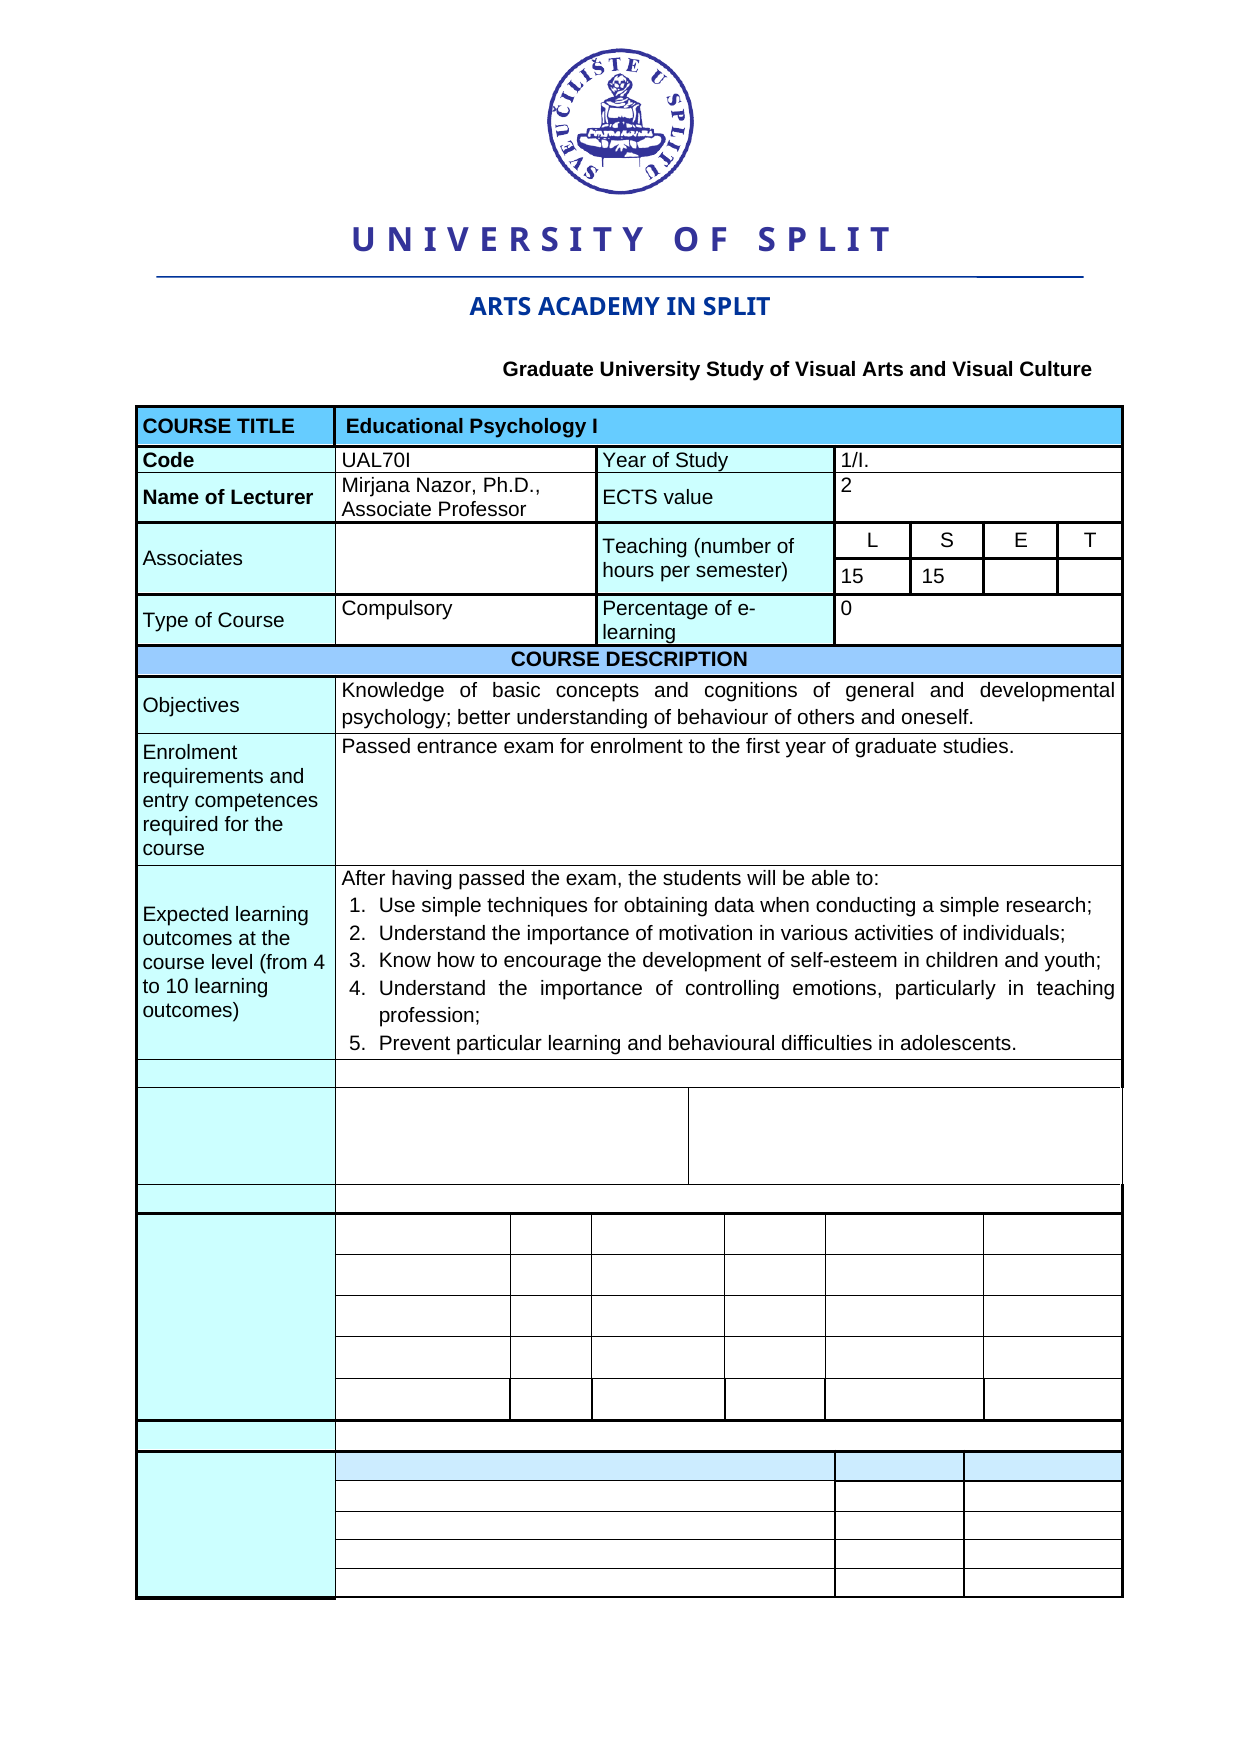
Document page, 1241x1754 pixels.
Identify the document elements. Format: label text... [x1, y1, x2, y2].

table_cell [985, 1379, 1121, 1419]
table_cell [965, 1453, 1121, 1480]
table_cell 2 [836, 473, 1121, 521]
table_cell [725, 1337, 825, 1378]
table_cell [836, 1512, 963, 1539]
table_cell Objectives [138, 678, 335, 733]
table_cell [592, 1215, 724, 1253]
table_cell Type of Course [138, 596, 335, 643]
table_cell Percentage of e-learning [598, 596, 833, 643]
text Graduate University Study of Visual Arts and Visual Culture [148, 357, 1093, 381]
table_cell [336, 1088, 688, 1184]
table_cell [511, 1296, 591, 1336]
table_cell Teaching (number of hours per semester) [598, 524, 833, 592]
table_cell [984, 1337, 1121, 1378]
table_cell [826, 1296, 983, 1336]
table_cell [836, 1569, 963, 1596]
table_cell [138, 1088, 335, 1184]
table_cell [826, 1215, 983, 1253]
table_cell [336, 1540, 834, 1568]
table_cell [336, 1453, 834, 1480]
table_cell E [985, 524, 1056, 557]
table_cell [826, 1379, 983, 1419]
table_cell [725, 1255, 825, 1295]
table_cell [826, 1337, 983, 1378]
table_cell [836, 1540, 963, 1568]
table_cell 1/I. [836, 448, 1121, 472]
table_cell Mirjana Nazor, Ph.D., Associate Professor [336, 473, 595, 521]
table_header Educational Psychology I [336, 408, 1121, 444]
table_cell [336, 1512, 834, 1539]
table_cell Year of Study [598, 448, 833, 472]
picture [546, 47, 695, 195]
table_cell S [912, 524, 982, 557]
table_cell [511, 1255, 591, 1295]
table_cell [592, 1296, 724, 1336]
table_cell L [836, 524, 909, 557]
table_cell [138, 1060, 335, 1087]
table_cell Code [138, 448, 335, 472]
table_cell [138, 1215, 335, 1419]
table_cell [138, 1185, 335, 1212]
table_cell [336, 1060, 1121, 1087]
table_cell [836, 1482, 963, 1511]
table_cell [336, 1184, 1121, 1212]
table_cell Expected learning outcomes at the course level (from 4 to 10 learning outcomes) [138, 866, 335, 1059]
table_cell T [1059, 524, 1121, 557]
table_cell ECTS value [598, 473, 833, 521]
table_cell After having passed the exam, the students will be able to: Use simple techniques for obtaining data when conducting a simple research; Understand the importance of motivation in various activities of individuals; Know how to encourage the development of self-esteem in children and youth; Understand the importance of controlling emotions, particularly in teaching profession; Prevent particular learning and behavioural difficulties in adolescents. [336, 866, 1121, 1059]
table_header COURSE TITLE [138, 408, 333, 444]
table_cell [984, 1255, 1121, 1295]
table_cell UAL70I [336, 448, 595, 472]
table_cell [965, 1540, 1121, 1568]
table_cell [138, 1453, 335, 1596]
table_cell [836, 1453, 963, 1480]
table_cell [593, 1379, 724, 1419]
table_cell [336, 1337, 510, 1378]
table_cell [689, 1087, 1122, 1184]
table_cell [965, 1512, 1121, 1539]
table_cell [336, 1379, 509, 1419]
table_cell [592, 1255, 724, 1295]
table_cell COURSE DESCRIPTION [138, 647, 1121, 674]
table_cell [336, 1422, 1121, 1449]
table_cell [965, 1569, 1121, 1596]
table_cell Knowledge of basic concepts and cognitions of general and developmental psychology; better understanding of behaviour of others and oneself. [336, 678, 1121, 733]
table_cell [826, 1255, 983, 1295]
table_cell Enrolment requirements and entry competences required for the course [138, 734, 335, 865]
table_cell [984, 1215, 1121, 1253]
table_cell Compulsory [336, 596, 595, 643]
table_cell [336, 1215, 510, 1253]
table_cell [336, 1255, 510, 1295]
table_cell [336, 1569, 834, 1596]
table_cell [725, 1296, 825, 1336]
table_cell [336, 1296, 510, 1336]
table_cell 15 [912, 560, 982, 592]
table_cell [725, 1215, 825, 1253]
table_cell [985, 560, 1056, 592]
table_cell Name of Lecturer [138, 473, 335, 521]
table_cell Passed entrance exam for enrolment to the first year of graduate studies. [336, 734, 1121, 865]
table_cell [138, 1422, 335, 1449]
table_cell [511, 1379, 591, 1419]
table_cell [984, 1296, 1121, 1336]
table_cell [592, 1337, 724, 1378]
table_cell 15 [836, 560, 909, 592]
table_cell [1059, 560, 1121, 592]
table_cell [336, 524, 595, 592]
table_cell 0 [836, 596, 1121, 643]
table_cell [965, 1482, 1121, 1511]
table_cell [511, 1215, 591, 1253]
table_cell [511, 1337, 591, 1378]
table_cell [336, 1481, 834, 1511]
table_cell Associates [138, 524, 335, 592]
table_cell [726, 1379, 824, 1419]
